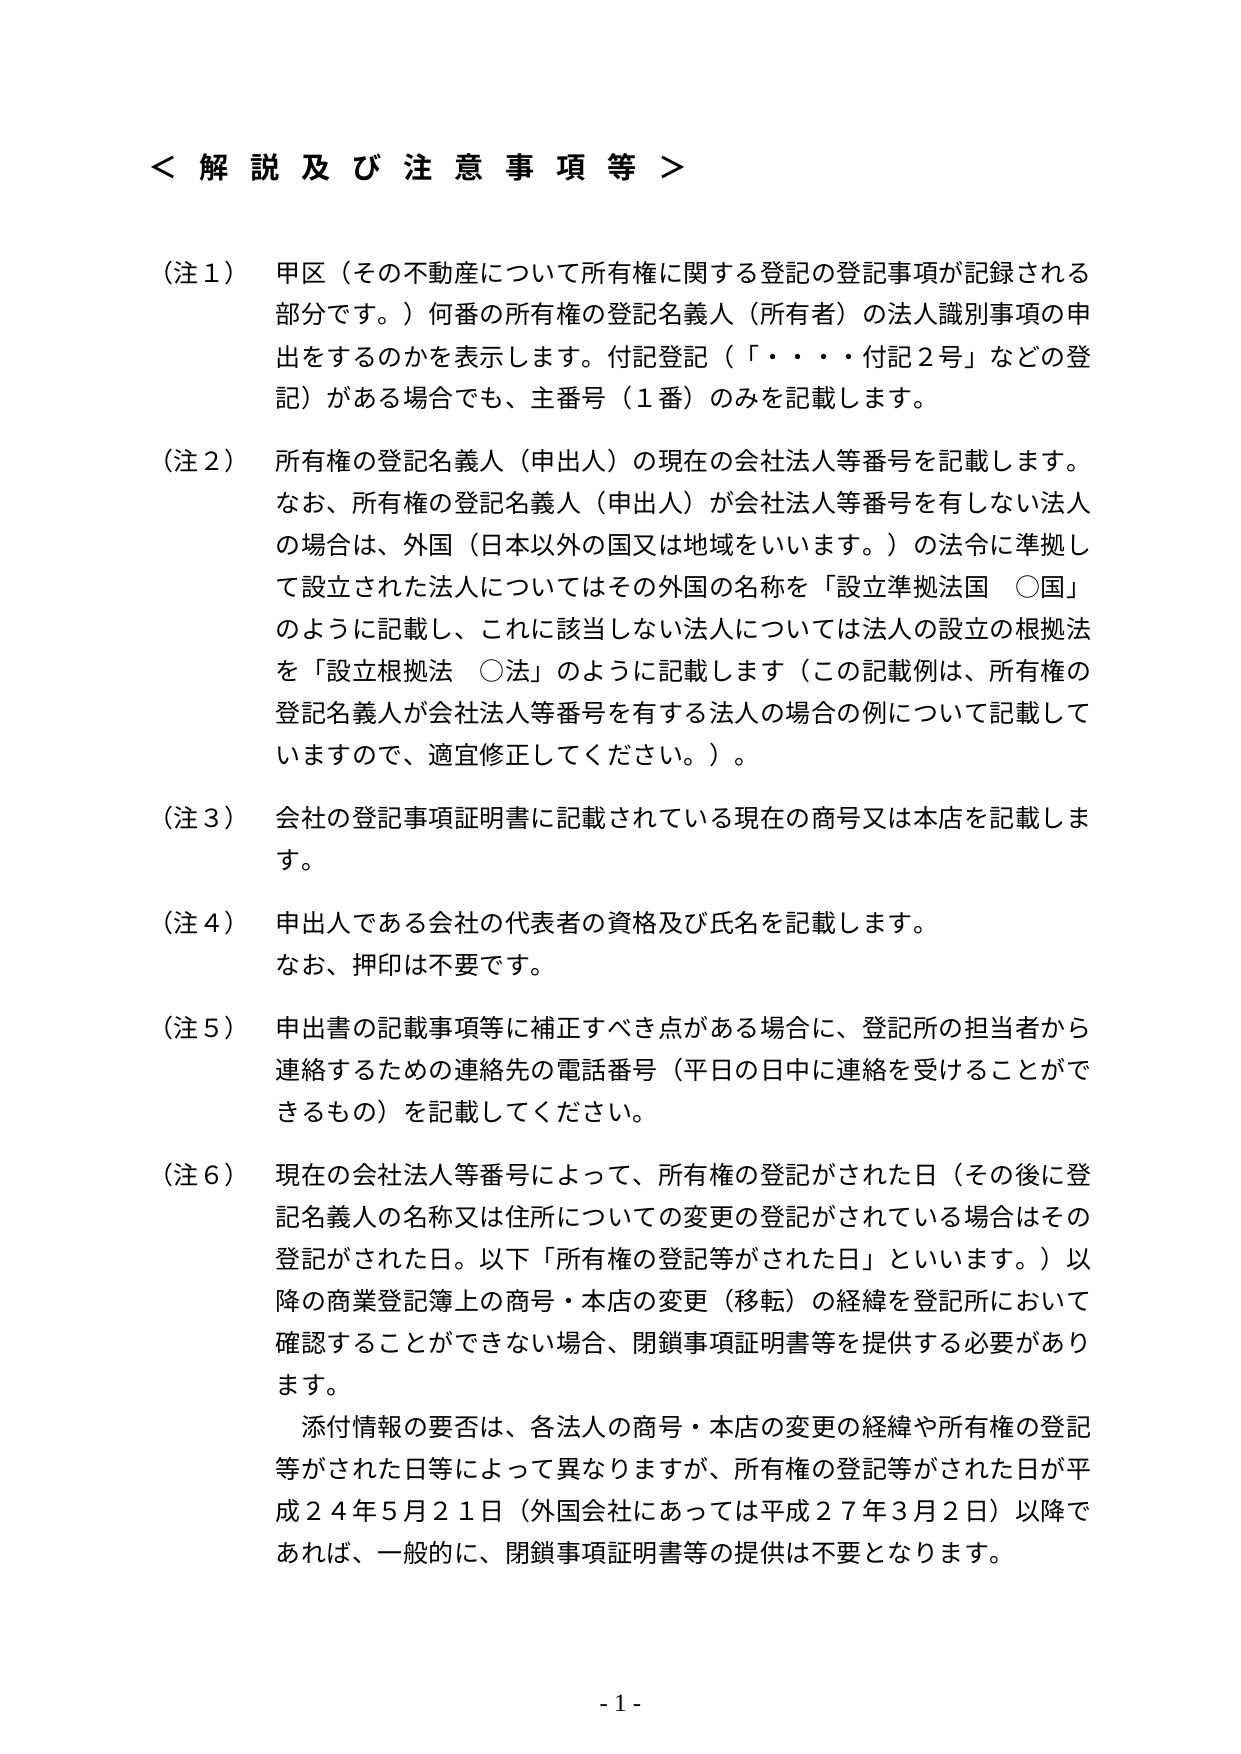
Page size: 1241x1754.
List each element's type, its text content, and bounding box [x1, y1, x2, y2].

text （注５） 申出書の記載事項等に補正すべき点がある場合に、登記所の担当者から連絡するための連絡先の電話番号（平日の日中に連絡を受けることができるもの）を記載してください。 [148, 1006, 1092, 1132]
text なお、所有権の登記名義人（申出人）が会社法人等番号を有しない法人の場合は、外国（日本以外の国又は地域をいいます。）の法令に準拠して設立された法人についてはその外国の名称を「設立準拠法国 ○国」のように記載し、これに該当しない法人については法人の設立の根拠法を「設立根拠法 ○法」のように記載します（この記載例は、所有権の登記名義人が会社法人等番号を有する法人の場合の例について記載していますので、適宜修正してください。）。 [148, 481, 1092, 775]
text （注１） 甲区（その不動産について所有権に関する登記の登記事項が記録される部分です。）何番の所有権の登記名義人（所有者）の法人識別事項の申出をするのかを表示します。付記登記（「・・・・付記２号」などの登記）がある場合でも、主番号（１番）のみを記載します。 [148, 250, 1092, 418]
text （注２） 所有権の登記名義人（申出人）の現在の会社法人等番号を記載します。 [148, 439, 1092, 481]
text ＜解説及び注意事項等＞ [148, 124, 1092, 208]
text （注４） 申出人である会社の代表者の資格及び氏名を記載します。 [148, 901, 1092, 943]
text 添付情報の要否は、各法人の商号・本店の変更の経緯や所有権の登記等がされた日等によって異なりますが、所有権の登記等がされた日が平成２４年５月２１日（外国会社にあっては平成２７年３月２日）以降であれば、一般的に、閉鎖事項証明書等の提供は不要となります。 [250, 1404, 1092, 1572]
text （注３） 会社の登記事項証明書に記載されている現在の商号又は本店を記載します。 [148, 796, 1092, 880]
text （注６） 現在の会社法人等番号によって、所有権の登記がされた日（その後に登記名義人の名称又は住所についての変更の登記がされている場合はその登記がされた日。以下「所有権の登記等がされた日」といいます。）以降の商業登記簿上の商号・本店の変更（移転）の経緯を登記所において確認することができない場合、閉鎖事項証明書等を提供する必要があります。 [148, 1152, 1092, 1404]
text なお、押印は不要です。 [148, 943, 1092, 985]
